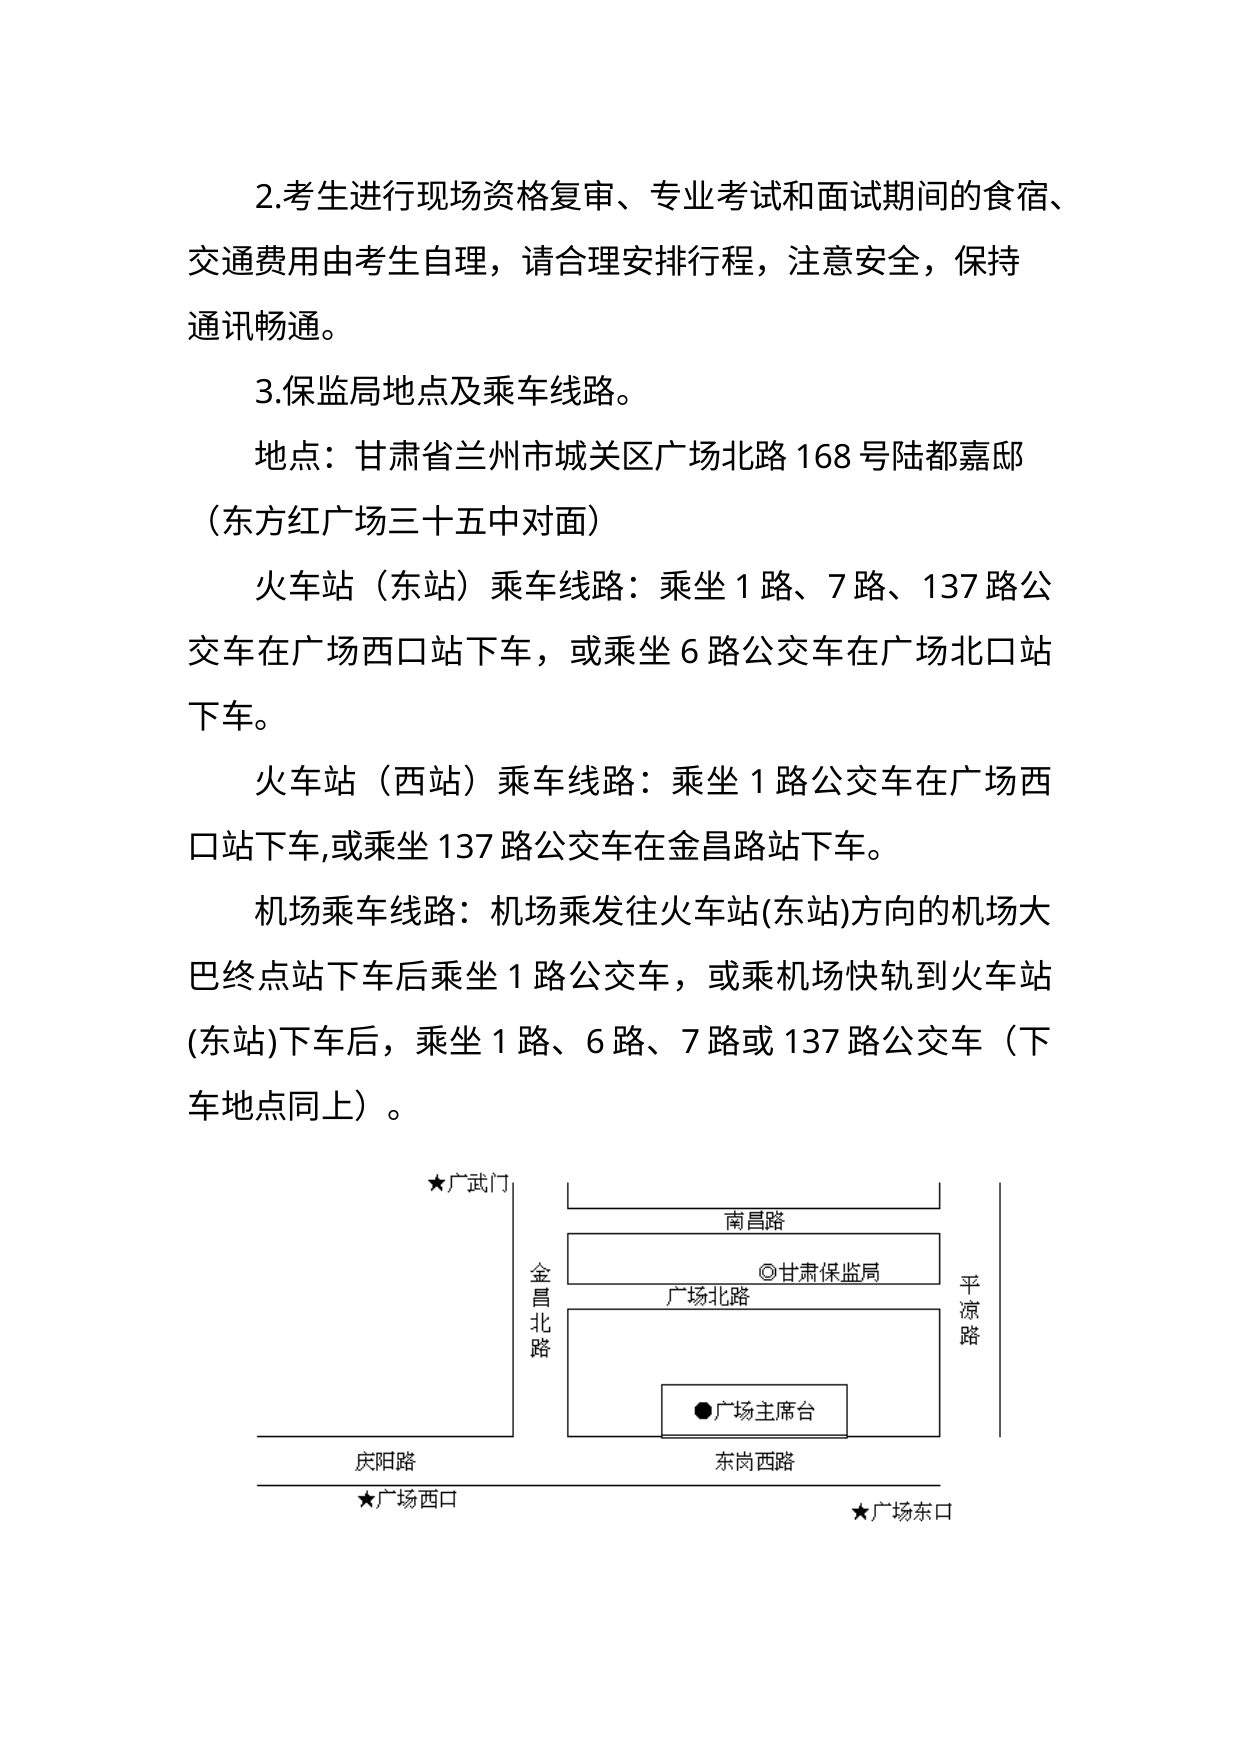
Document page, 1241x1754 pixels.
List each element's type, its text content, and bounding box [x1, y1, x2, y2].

text 3.保监局地点及乘车线路。 [187, 357, 1053, 422]
text 地点：甘肃省兰州市城关区广场北路168号陆都嘉邸（东方红广场三十五中对面） [187, 422, 1053, 552]
text 2.考生进行现场资格复审、专业考试和面试期间的食宿、交通费用由考生自理，请合理安排行程，注意安全，保持通讯畅通。 [187, 162, 1053, 357]
text 机场乘车线路：机场乘发往火车站(东站)方向的机场大巴终点站下车后乘坐1路公交车，或乘机场快轨到火车站(东站)下车后，乘坐1路、6路、7路或137路公交车（下车地点同上）。 [187, 877, 1053, 1137]
text 火车站（东站）乘车线路：乘坐1路、7路、137路公交车在广场西口站下车，或乘坐6路公交车在广场北口站下车。 [187, 552, 1053, 747]
picture [246, 1152, 1035, 1541]
text 火车站（西站）乘车线路：乘坐1路公交车在广场西口站下车,或乘坐137路公交车在金昌路站下车。 [187, 747, 1053, 877]
